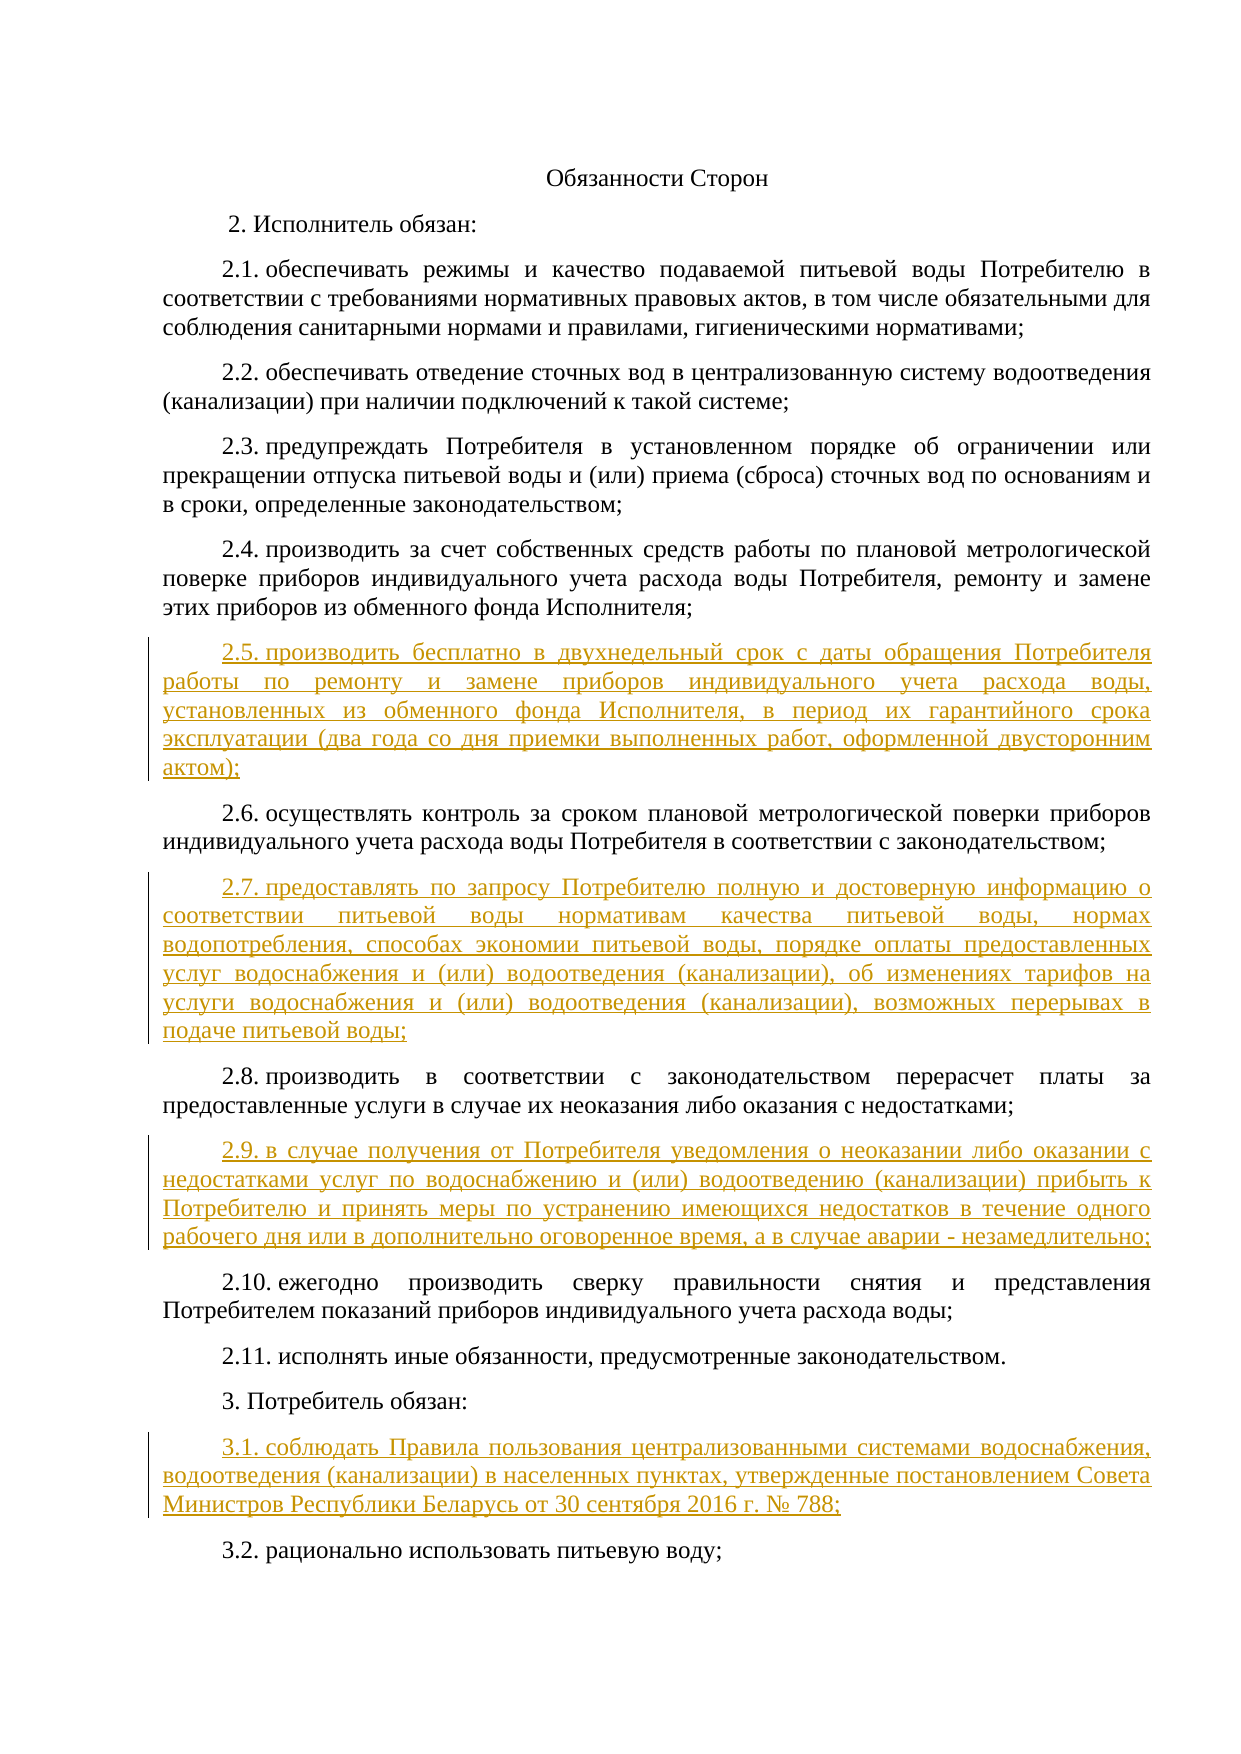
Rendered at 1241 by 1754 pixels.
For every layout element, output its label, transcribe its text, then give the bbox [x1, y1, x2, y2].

text 2.8. производить в соответствии с законодательством перерасчет платы за предоставленные услуги в случае их неоказания либо оказания с недостатками; [162, 1061, 1152, 1118]
text 2.4. производить за счет собственных средств работы по плановой метрологической поверке приборов индивидуального учета расхода воды Потребителя, ремонту и замене этих приборов из обменного фонда Исполнителя; [162, 534, 1152, 621]
text Обязанности Сторон [162, 163, 1152, 192]
text 2.3. предупреждать Потребителя в установленном порядке об ограничении или прекращении отпуска питьевой воды и (или) приема (сброса) сточных вод по основаниям и в сроки, определенные законодательством; [162, 431, 1152, 518]
text 3.2. рационально использовать питьевую воду; [162, 1535, 1152, 1563]
text 2.2. обеспечивать отведение сточных вод в централизованную систему водоотведения (канализации) при наличии подключений к такой системе; [162, 357, 1152, 415]
text 2.11. исполнять иные обязанности, предусмотренные законодательством. [162, 1341, 1152, 1370]
text 2.6. осуществлять контроль за сроком плановой метрологической поверки приборов индивидуального учета расхода воды Потребителя в соответствии с законодательством; [162, 798, 1152, 855]
text 3. Потребитель обязан: [162, 1386, 1152, 1415]
text 2.1. обеспечивать режимы и качество подаваемой питьевой воды Потребителю в соответствии с требованиями нормативных правовых актов, в том числе обязательными для соблюдения санитарными нормами и правилами, гигиеническими нормативами; [162, 254, 1152, 341]
text 2. Исполнитель обязан: [162, 209, 1152, 238]
text 2.10. ежегодно производить сверку правильности снятия и представления Потребителем показаний приборов индивидуального учета расхода воды; [162, 1267, 1152, 1324]
